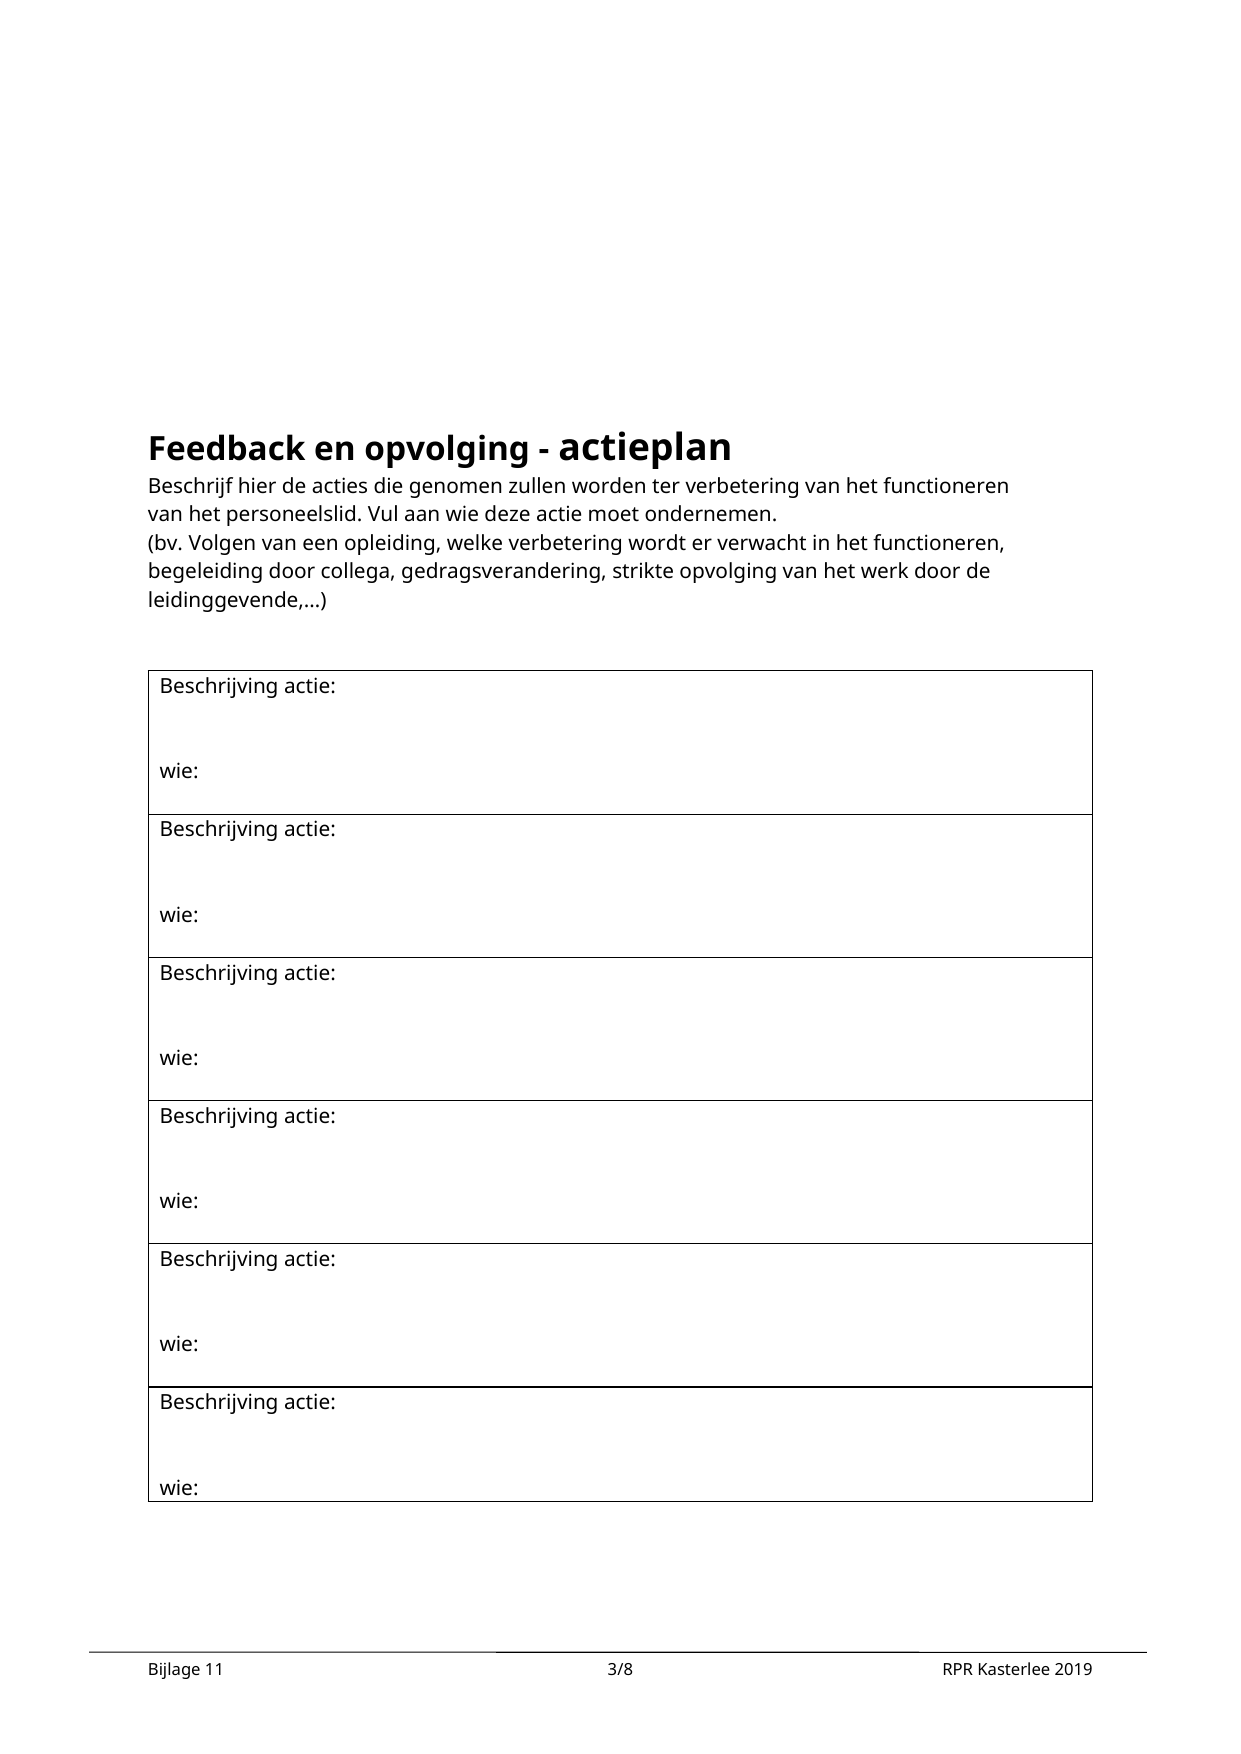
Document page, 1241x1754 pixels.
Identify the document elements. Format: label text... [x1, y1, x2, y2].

text Beschrijf hier de acties die genomen zullen worden ter verbetering van het functioneren [148, 471, 1093, 499]
table_cell Beschrijving actie: wie: [149, 958, 1092, 1100]
text (bv. Volgen van een opleiding, welke verbetering wordt er verwacht in het functioneren, [148, 528, 1093, 556]
text leidinggevende,…) [148, 585, 1093, 613]
table_cell Beschrijving actie: wie: [149, 1244, 1092, 1386]
text Feedback en opvolging - actieplan [148, 420, 1093, 471]
table_cell Beschrijving actie: wie: [149, 1101, 1092, 1243]
text van het personeelslid. Vul aan wie deze actie moet ondernemen. [148, 499, 1093, 528]
table_header Beschrijving actie: wie: [149, 671, 1092, 813]
text begeleiding door collega, gedragsverandering, strikte opvolging van het werk door de [148, 556, 1093, 585]
table_cell Beschrijving actie: wie: [149, 1388, 1092, 1501]
table_cell Beschrijving actie: wie: [149, 815, 1092, 957]
